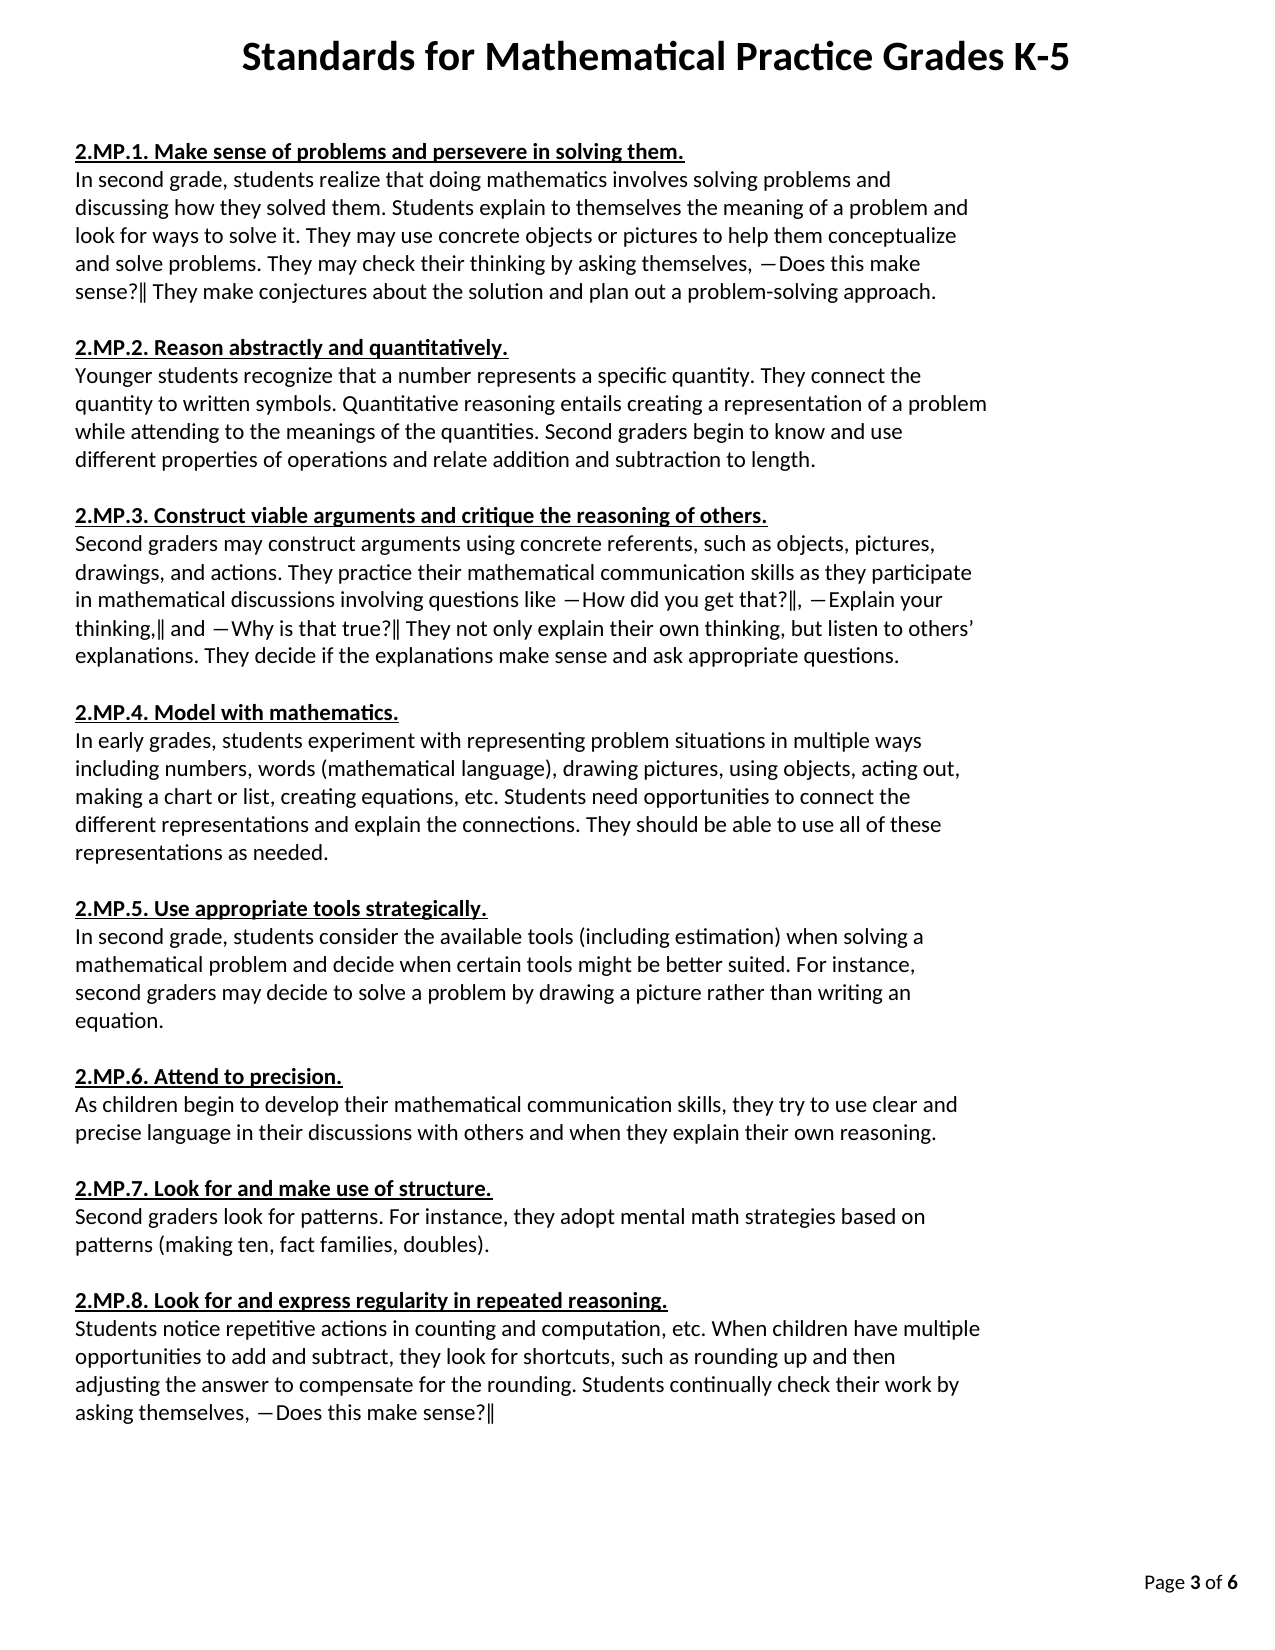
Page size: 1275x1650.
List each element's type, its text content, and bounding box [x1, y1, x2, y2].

text 2.MP.6. Attend to precision. [75, 1062, 1237, 1090]
text 2.MP.7. Look for and make use of structure. [75, 1174, 1237, 1202]
text thinking,‖ and ―Why is that true?‖ They not only explain their own thinking, but listen to others’ [75, 614, 1237, 642]
text sense?‖ They make conjectures about the solution and plan out a problem-solving approach. [75, 277, 1237, 305]
text 2.MP.5. Use appropriate tools strategically. [75, 894, 1237, 922]
text In early grades, students experiment with representing problem situations in multiple ways [75, 726, 1237, 754]
text 2.MP.2. Reason abstractly and quantitatively. [75, 333, 1237, 361]
text 2.MP.8. Look for and express regularity in repeated reasoning. [75, 1286, 1237, 1314]
text asking themselves, ―Does this make sense?‖ [75, 1398, 1237, 1426]
text In second grade, students consider the available tools (including estimation) when solving a [75, 922, 1237, 950]
text 2.MP.3. Construct viable arguments and critique the reasoning of others. [75, 502, 1237, 529]
text Second graders look for patterns. For instance, they adopt mental math strategies based on [75, 1202, 1237, 1230]
text quantity to written symbols. Quantitative reasoning entails creating a representation of a problem [75, 389, 1237, 417]
text and solve problems. They may check their thinking by asking themselves, ―Does this make [75, 249, 1237, 277]
text drawings, and actions. They practice their mathematical communication skills as they participate [75, 558, 1237, 586]
text including numbers, words (mathematical language), drawing pictures, using objects, acting out, [75, 754, 1237, 782]
text In second grade, students realize that doing mathematics involves solving problems and [75, 165, 1237, 193]
text different representations and explain the connections. They should be able to use all of these [75, 810, 1237, 838]
text making a chart or list, creating equations, etc. Students need opportunities to connect the [75, 782, 1237, 810]
text adjusting the answer to compensate for the rounding. Students continually check their work by [75, 1370, 1237, 1398]
text Younger students recognize that a number represents a specific quantity. They connect the [75, 361, 1237, 389]
text 2.MP.4. Model with mathematics. [75, 698, 1237, 726]
text mathematical problem and decide when certain tools might be better suited. For instance, [75, 950, 1237, 978]
text different properties of operations and relate addition and subtraction to length. [75, 446, 1237, 473]
text discussing how they solved them. Students explain to themselves the meaning of a problem and [75, 193, 1237, 221]
text Students notice repetitive actions in counting and computation, etc. When children have multiple [75, 1314, 1237, 1342]
text representations as needed. [75, 838, 1237, 866]
text As children begin to develop their mathematical communication skills, they try to use clear and [75, 1090, 1237, 1118]
text explanations. They decide if the explanations make sense and ask appropriate questions. [75, 642, 1237, 670]
text look for ways to solve it. They may use concrete objects or pictures to help them conceptualize [75, 221, 1237, 249]
text second graders may decide to solve a problem by drawing a picture rather than writing an [75, 978, 1237, 1006]
text while attending to the meanings of the quantities. Second graders begin to know and use [75, 417, 1237, 446]
text 2.MP.1. Make sense of problems and persevere in solving them. [75, 137, 1237, 165]
text in mathematical discussions involving questions like ―How did you get that?‖, ―Explain your [75, 586, 1237, 614]
text precise language in their discussions with others and when they explain their own reasoning. [75, 1118, 1237, 1146]
text Second graders may construct arguments using concrete referents, such as objects, pictures, [75, 529, 1237, 558]
text equation. [75, 1006, 1237, 1034]
text patterns (making ten, fact families, doubles). [75, 1230, 1237, 1258]
text opportunities to add and subtract, they look for shortcuts, such as rounding up and then [75, 1342, 1237, 1370]
